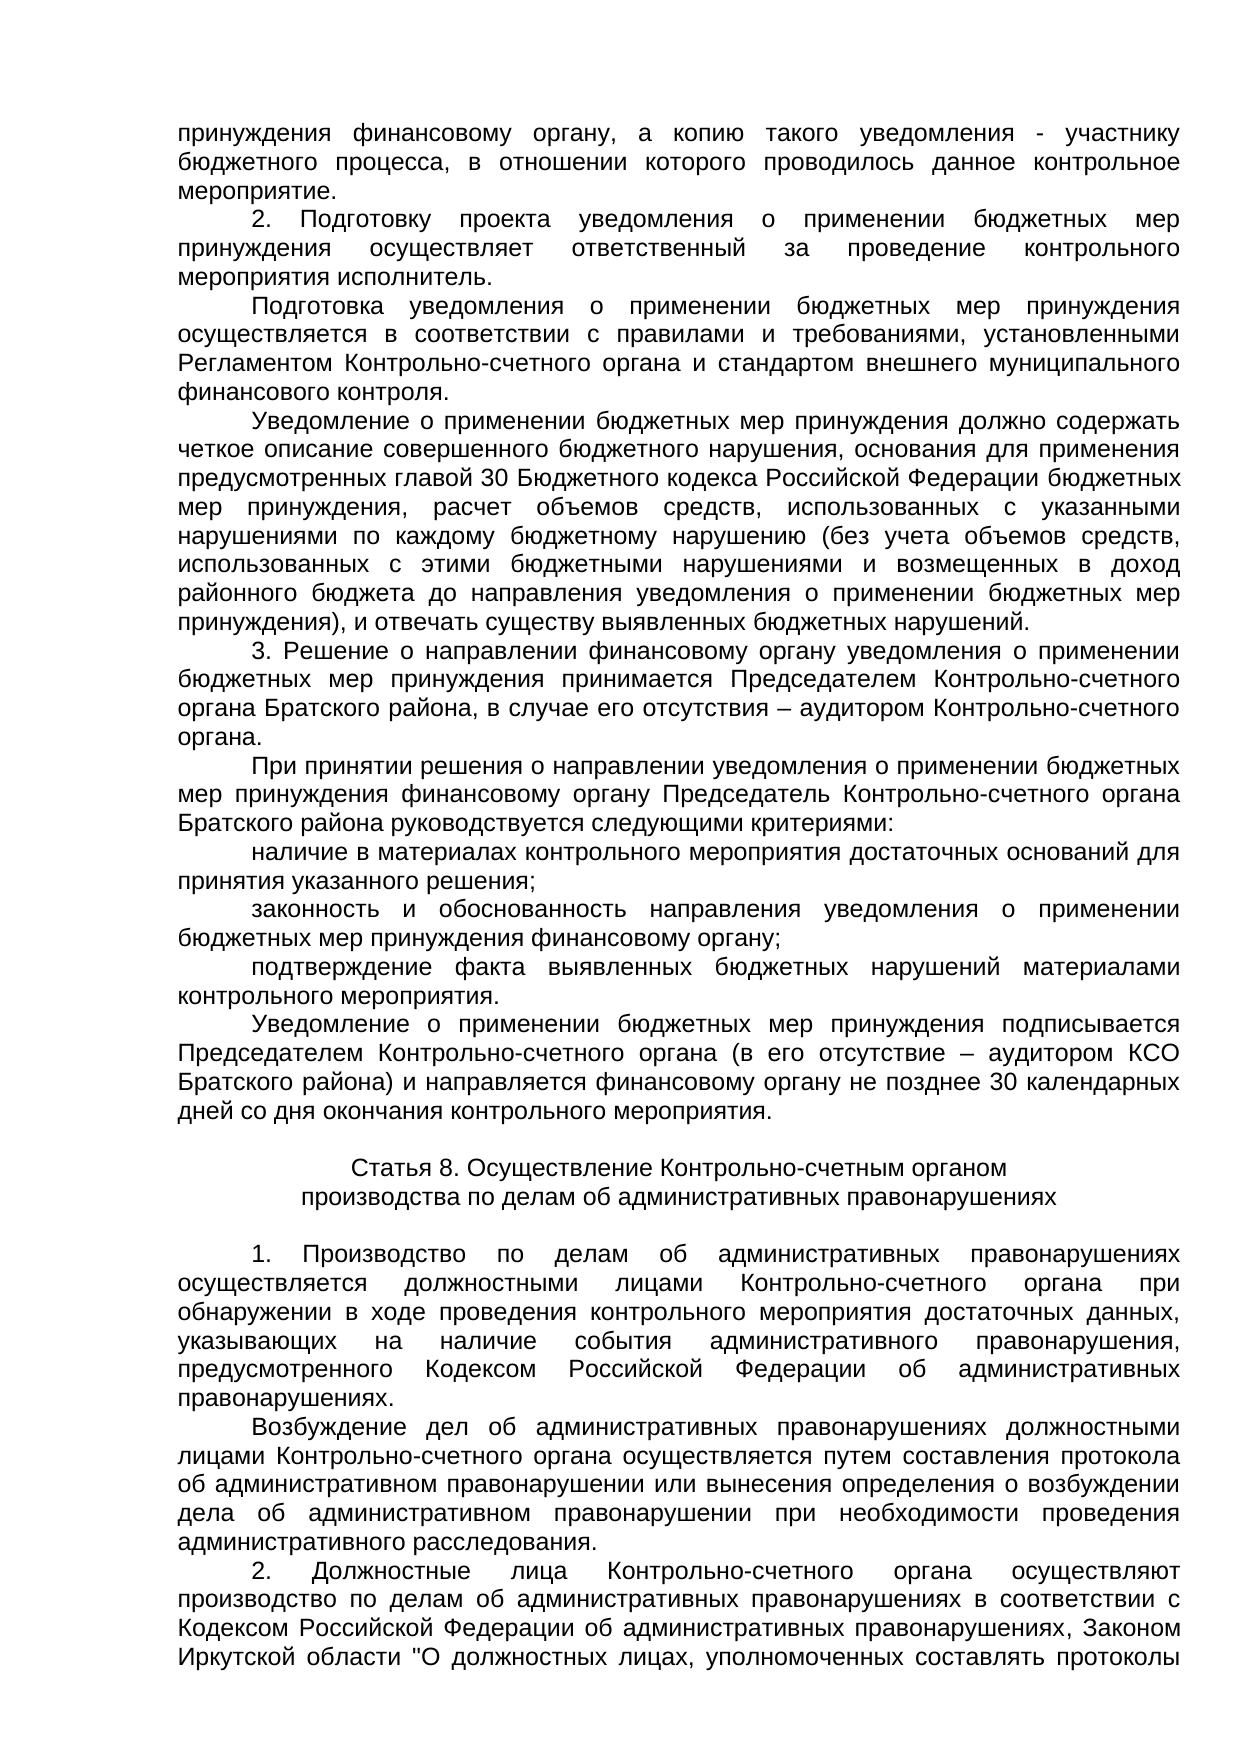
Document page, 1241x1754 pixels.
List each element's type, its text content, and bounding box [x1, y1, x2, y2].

text законность и обоснованность направления уведомления о применении бюджетных мер принуждения финансовому органу; [177, 894, 1181, 952]
text Уведомление о применении бюджетных мер принуждения должно содержать четкое описание совершенного бюджетного нарушения, основания для применения предусмотренных главой 30 Бюджетного кодекса Российской Федерации бюджетных мер принуждения, расчет объемов средств, использованных с указанными нарушениями по каждому бюджетному нарушению (без учета объемов средств, использованных с этими бюджетными нарушениями и возмещенных в доход районного бюджета до направления уведомления о применении бюджетных мер принуждения), и отвечать существу выявленных бюджетных нарушений. [177, 406, 1181, 636]
text Статья 8. Осуществление Контрольно-счетным органом [177, 1153, 1181, 1182]
text производства по делам об административных правонарушениях [177, 1182, 1181, 1211]
text Подготовка уведомления о применении бюджетных мер принуждения осуществляется в соответствии с правилами и требованиями, установленными Регламентом Контрольно-счетного органа и стандартом внешнего муниципального финансового контроля. [177, 291, 1181, 406]
text При принятии решения о направлении уведомления о применении бюджетных мер принуждения финансовому органу Председатель Контрольно-счетного органа Братского района руководствуется следующими критериями: [177, 751, 1181, 837]
text наличие в материалах контрольного мероприятия достаточных оснований для принятия указанного решения; [177, 837, 1181, 894]
text 3. Решение о направлении финансовому органу уведомления о применении бюджетных мер принуждения принимается Председателем Контрольно-счетного органа Братского района, в случае его отсутствия – аудитором Контрольно-счетного органа. [177, 636, 1181, 751]
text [177, 118, 1181, 204]
text подтверждение факта выявленных бюджетных нарушений материалами контрольного мероприятия. [177, 952, 1181, 1009]
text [177, 1556, 1181, 1671]
text Возбуждение дел об административных правонарушениях должностными лицами Контрольно-счетного органа осуществляется путем составления протокола об административном правонарушении или вынесения определения о возбуждении дела об административном правонарушении при необходимости проведения административного расследования. [177, 1412, 1181, 1556]
text Уведомление о применении бюджетных мер принуждения подписывается Председателем Контрольно-счетного органа (в его отсутствие – аудитором КСО Братского района) и направляется финансовому органу не позднее 30 календарных дней со дня окончания контрольного мероприятия. [177, 1009, 1181, 1124]
text 2. Подготовку проекта уведомления о применении бюджетных мер принуждения осуществляет ответственный за проведение контрольного мероприятия исполнитель. [177, 204, 1181, 291]
text 1. Производство по делам об административных правонарушениях осуществляется должностными лицами Контрольно-счетного органа при обнаружении в ходе проведения контрольного мероприятия достаточных данных, указывающих на наличие события административного правонарушения, предусмотренного Кодексом Российской Федерации об административных правонарушениях. [177, 1239, 1181, 1412]
